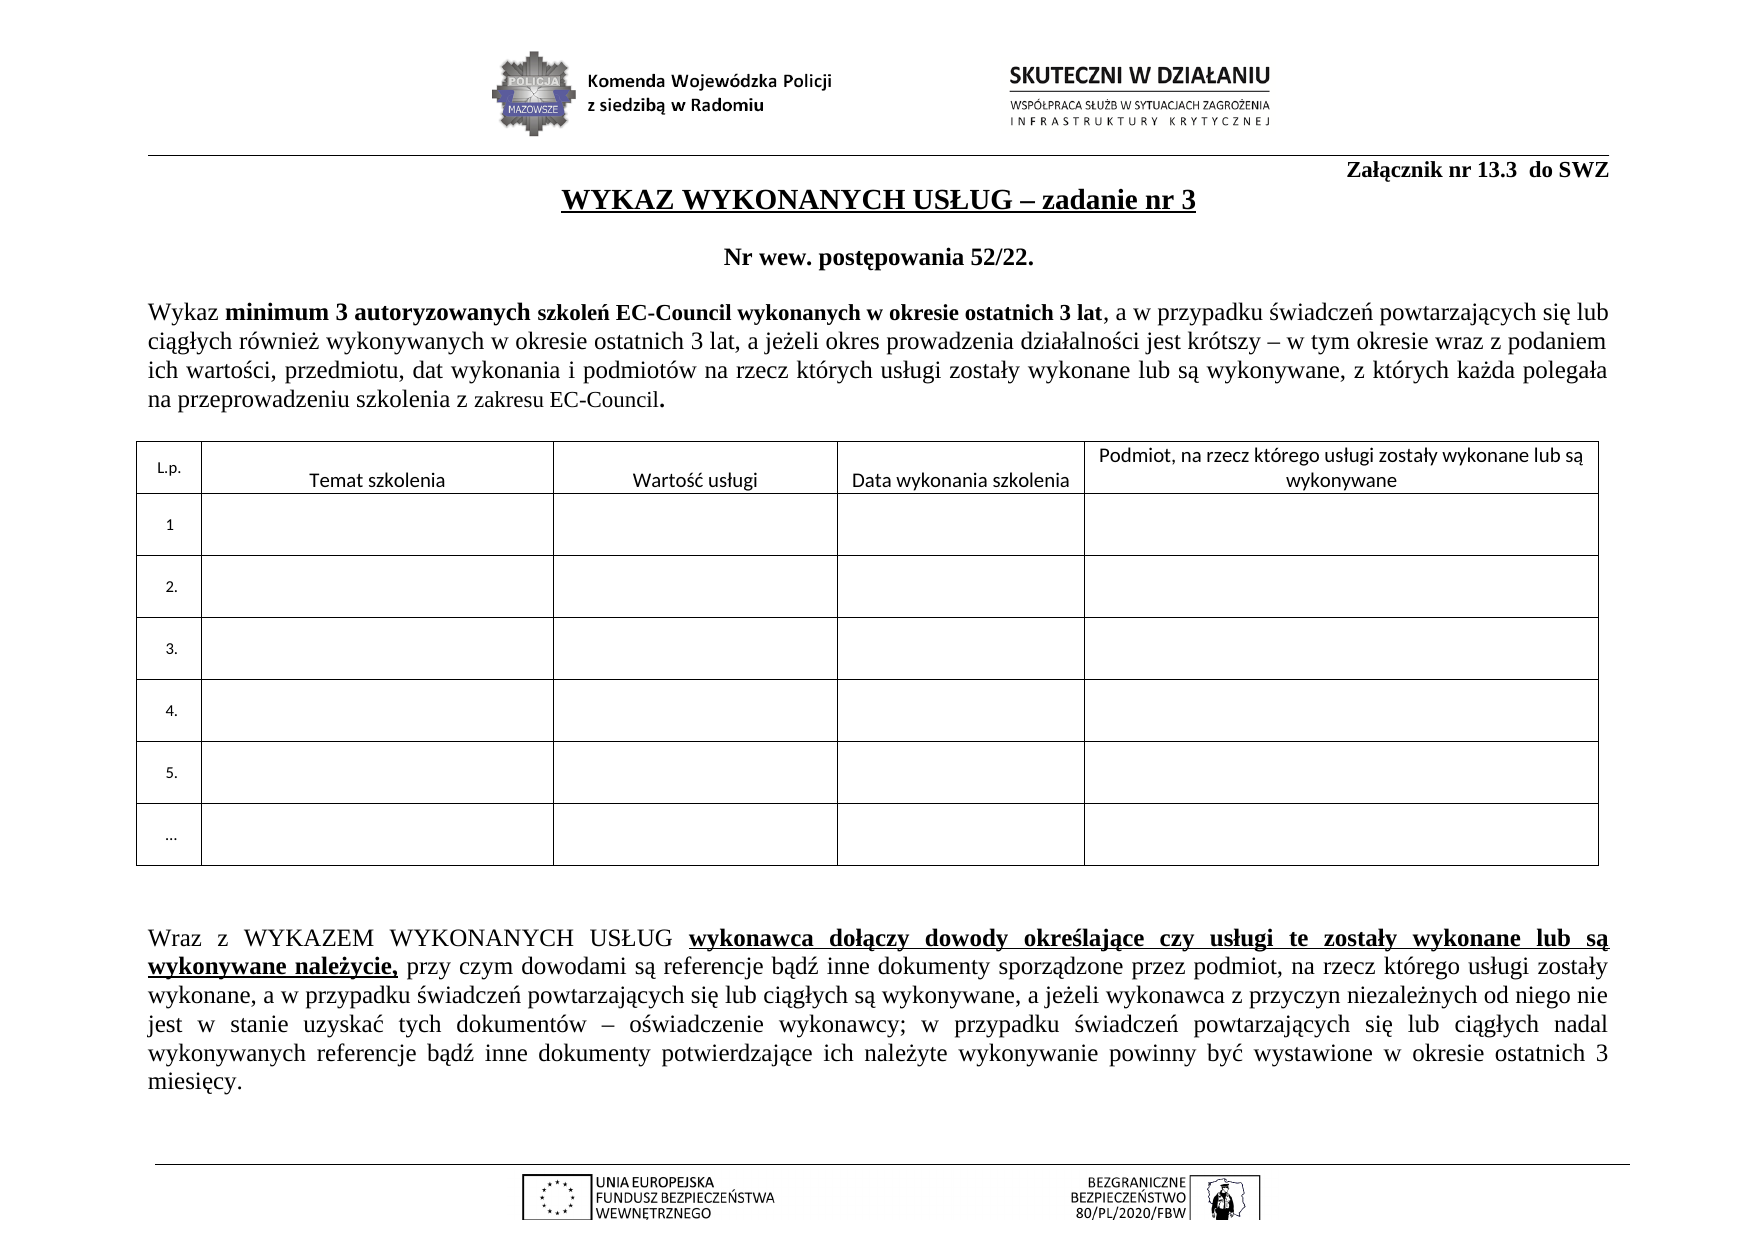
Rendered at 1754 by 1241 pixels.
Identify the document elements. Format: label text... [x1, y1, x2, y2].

table_cell [554, 494, 837, 555]
table_cell [838, 494, 1084, 555]
table_cell 1 [137, 494, 201, 555]
table_cell [1085, 742, 1598, 803]
table_cell [554, 742, 837, 803]
table_cell [838, 680, 1084, 741]
table_header Temat szkolenia [202, 442, 553, 493]
table_cell [202, 742, 553, 803]
table_cell [554, 680, 837, 741]
table_cell [1085, 804, 1598, 865]
picture [474, 44, 1283, 143]
text WYKAZ WYKONANYCH USŁUG – zadanie nr 3 [148, 182, 1609, 216]
table_cell [554, 804, 837, 865]
table_header Data wykonania szkolenia [838, 442, 1084, 493]
table_cell [554, 618, 837, 679]
table_cell 3. [137, 618, 201, 679]
table_cell [554, 556, 837, 617]
table_cell [202, 680, 553, 741]
text Załącznik nr 13.3 do SWZ [148, 156, 1609, 182]
table_cell 2. [137, 556, 201, 617]
text Wykaz minimum 3 autoryzowanych szkoleń EC-Council wykonanych w okresie ostatnich 3 lat, a w przypadku świadczeń powtarzających się lub ciągłych również wykonywanych w okresie ostatnich 3 lat, a jeżeli okres prowadzenia działalności jest krótszy – w tym okresie wraz z podaniem ich wartości, przedmiotu, dat wykonania i podmiotów na rzecz których usługi zostały wykonane lub są wykonywane, z których każda polegała na przeprowadzeniu szkolenia z zakresu EC-Council. [148, 297, 1609, 412]
table_cell 4. [137, 680, 201, 741]
table_header L.p. [137, 442, 201, 493]
table_cell [1085, 494, 1598, 555]
table_cell [202, 556, 553, 617]
picture [507, 1167, 1279, 1220]
table_cell [838, 742, 1084, 803]
table_cell … [137, 804, 201, 865]
table_cell [1085, 680, 1598, 741]
table_cell [1085, 618, 1598, 679]
table_cell [838, 556, 1084, 617]
table_cell [202, 618, 553, 679]
text Wraz z WYKAZEM WYKONANYCH USŁUG wykonawca dołączy dowody określające czy usługi te zostały wykonane lub są wykonywane należycie, przy czym dowodami są referencje bądź inne dokumenty sporządzone przez podmiot, na rzecz którego usługi zostały wykonane, a w przypadku świadczeń powtarzających się lub ciągłych są wykonywane, a jeżeli wykonawca z przyczyn niezależnych od niego nie jest w stanie uzyskać tych dokumentów – oświadczenie wykonawcy; w przypadku świadczeń powtarzających się lub ciągłych nadal wykonywanych referencje bądź inne dokumenty potwierdzające ich należyte wykonywanie powinny być wystawione w okresie ostatnich 3 miesięcy. [148, 923, 1609, 1095]
table_cell [838, 804, 1084, 865]
table_cell [838, 618, 1084, 679]
table_cell [202, 804, 553, 865]
table_cell [202, 494, 553, 555]
table_cell [1085, 556, 1598, 617]
table_header Wartość usługi [554, 442, 837, 493]
table_header Podmiot, na rzecz którego usługi zostały wykonane lub są wykonywane [1085, 442, 1598, 493]
text Nr wew. postępowania 52/22. [148, 242, 1609, 271]
table_cell 5. [137, 742, 201, 803]
